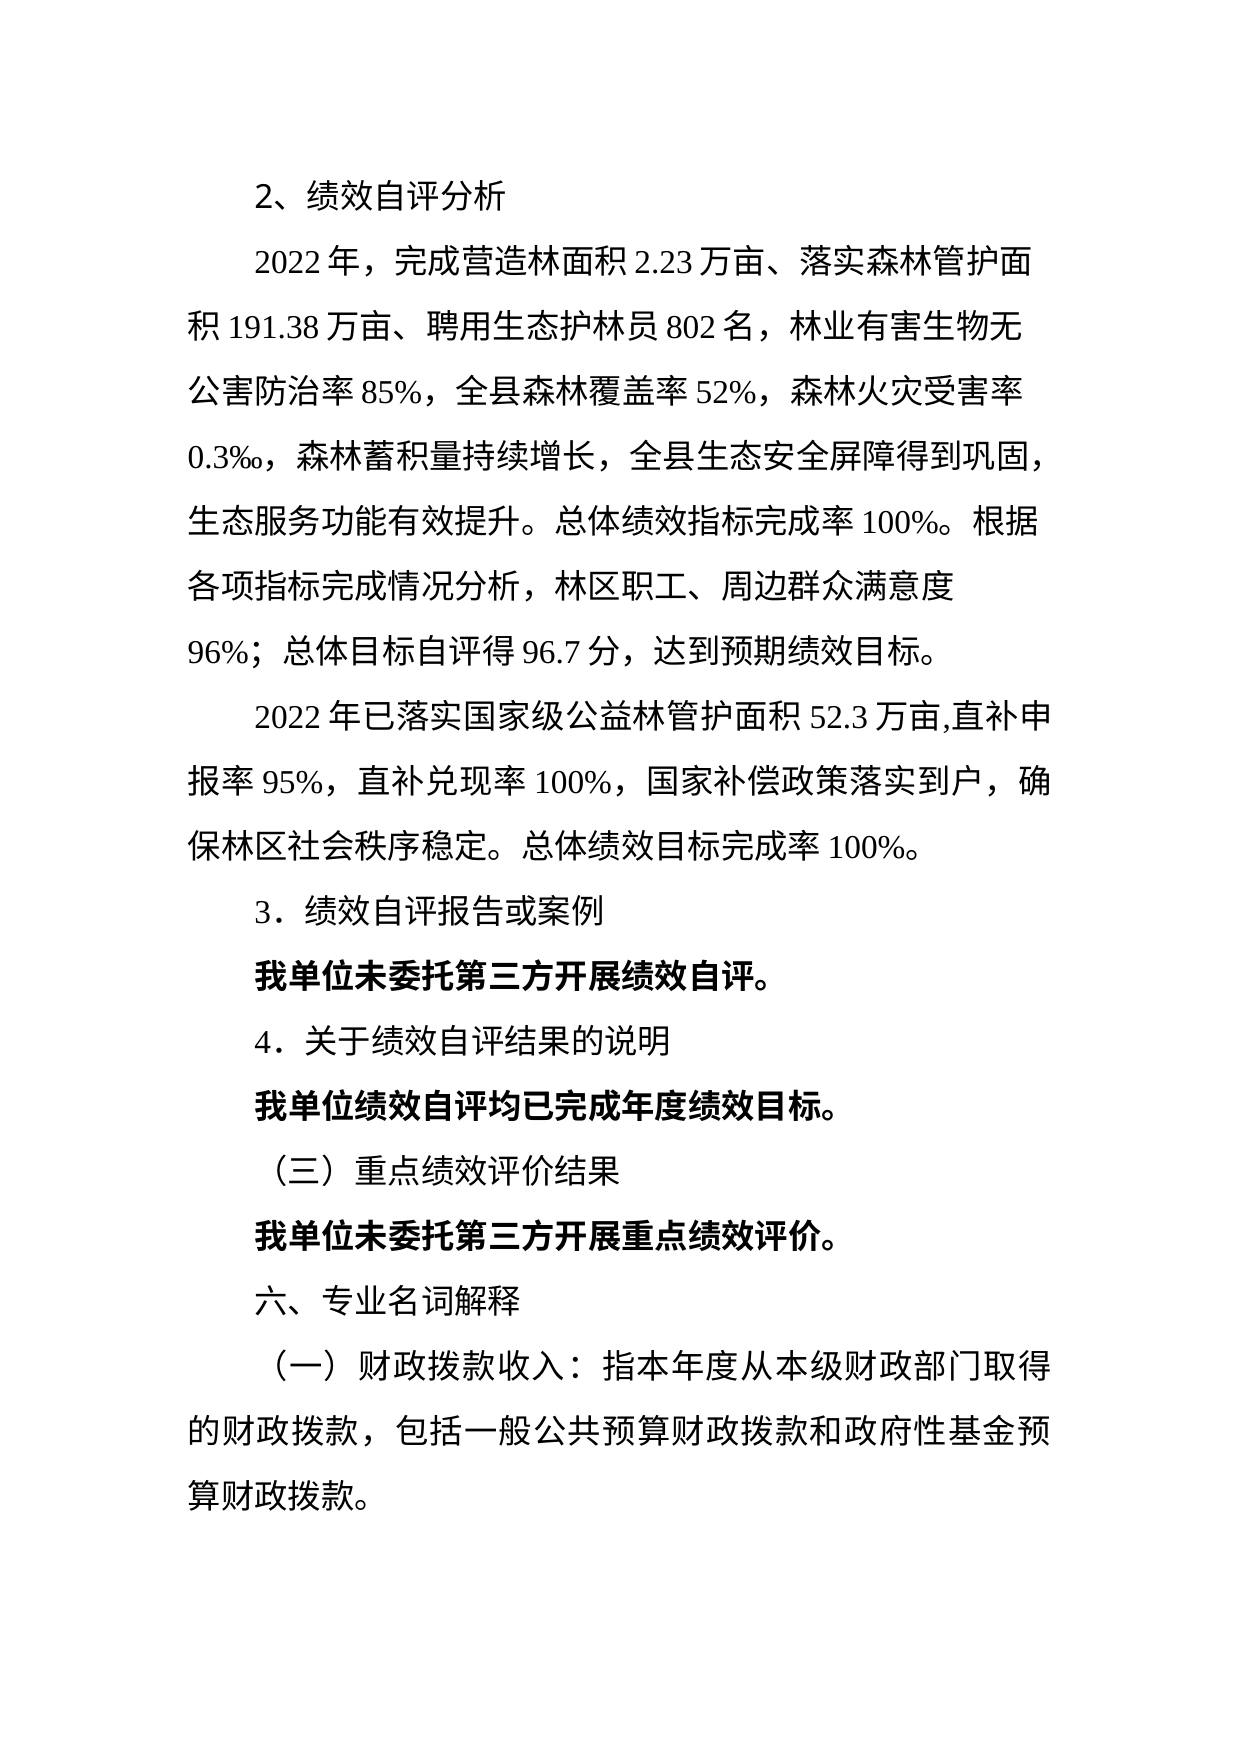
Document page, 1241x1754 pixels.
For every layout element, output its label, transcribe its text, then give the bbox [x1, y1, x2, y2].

text 3．绩效自评报告或案例 [187, 877, 1053, 942]
text 我单位未委托第三方开展重点绩效评价。 [187, 1202, 1053, 1267]
text （三）重点绩效评价结果 [187, 1137, 1053, 1202]
text 2、绩效自评分析 [187, 162, 1053, 227]
text 我单位绩效自评均已完成年度绩效目标。 [187, 1072, 1053, 1137]
text 我单位未委托第三方开展绩效自评。 [187, 942, 1053, 1007]
text （一）财政拨款收入：指本年度从本级财政部门取得的财政拨款，包括一般公共预算财政拨款和政府性基金预算财政拨款。 [187, 1332, 1053, 1527]
text 2022年已落实国家级公益林管护面积52.3万亩,直补申报率95%，直补兑现率100%，国家补偿政策落实到户，确保林区社会秩序稳定。总体绩效目标完成率100%。 [187, 682, 1053, 877]
text 4．关于绩效自评结果的说明 [187, 1007, 1053, 1072]
text 2022年，完成营造林面积2.23万亩、落实森林管护面积191.38万亩、聘用生态护林员802名，林业有害生物无公害防治率85%，全县森林覆盖率52%，森林火灾受害率0.3‰，森林蓄积量持续增长，全县生态安全屏障得到巩固，生态服务功能有效提升。总体绩效指标完成率100%。根据各项指标完成情况分析，林区职工、周边群众满意度96%；总体目标自评得96.7分，达到预期绩效目标。 [187, 227, 1053, 682]
text 六、专业名词解释 [187, 1267, 1053, 1332]
